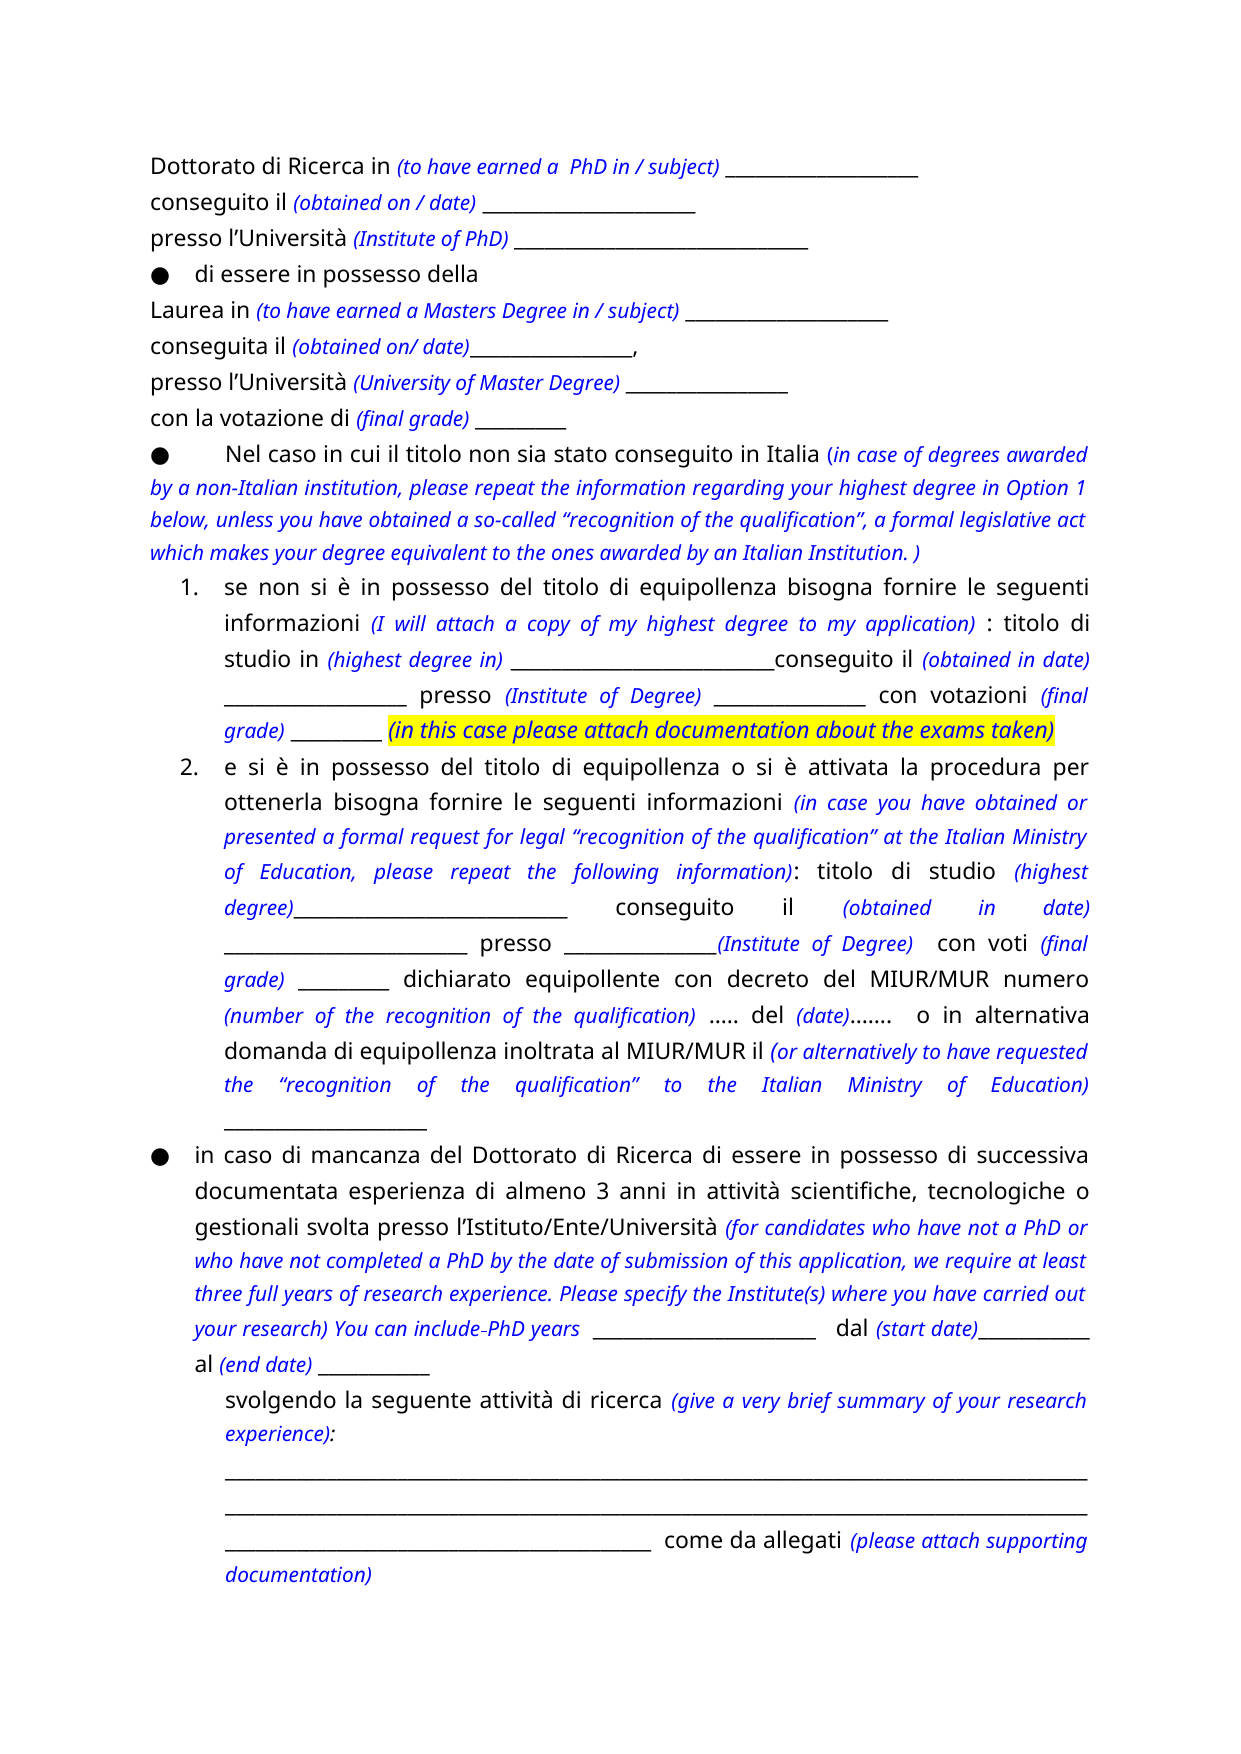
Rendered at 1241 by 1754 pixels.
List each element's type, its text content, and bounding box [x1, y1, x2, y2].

text Dottorato di Ricerca in (to have earned a PhD in / subject) ___________________ [150, 150, 1090, 181]
list in caso di mancanza del Dottorato di Ricerca di essere in possesso di successiva documentata esperienza di almeno 3 anni in attività scientifiche, tecnologiche o gestionali svolta presso l’Istituto/Ente/Università (for candidates who have not a PhD or who have not completed a PhD by the date of submission of this application, we require at least three full years of research experience. Please specify the Institute(s) where you have carried out your research) You can include PhD years ______________________ dal (start date)___________ al (end date) ___________ [150, 1139, 1090, 1379]
text con la votazione di (final grade) _________ [150, 402, 1090, 433]
text Laurea in (to have earned a Masters Degree in / subject) ____________________ [150, 294, 1090, 325]
text conseguito il (obtained on / date) _____________________ [150, 186, 1090, 217]
text presso l’Università (University of Master Degree) ________________ [150, 366, 1090, 397]
list e si è in possesso del titolo di equipollenza o si è attivata la procedura per ottenerla bisogna fornire le seguenti informazioni (in case you have obtained or presented a formal request for legal “recognition of the qualification” at the Italian Ministry of Education, please repeat the following information): titolo di studio (highest degree)___________________________ conseguito il (obtained in date) ________________________ presso _______________(Institute of Degree) con voti (final grade) _________ dichiarato equipollente con decreto del MIUR/MUR numero (number of the recognition of the qualification) ….. del (date)……. o in alternativa domanda di equipollenza inoltrata al MIUR/MUR il (or alternatively to have requested the “recognition of the qualification” to the Italian Ministry of Education) ____________________ [179, 750, 1090, 1134]
text svolgendo la seguente attività di ricerca (give a very brief summary of your research experience): ____________________________________________________________________________________________________________________________________________________________________________________________________________________ come da allegati (please attach supporting documentation) [225, 1384, 1090, 1588]
text presso l’Università (Institute of PhD) _____________________________ [150, 222, 1090, 253]
list Nel caso in cui il titolo non sia stato conseguito in Italia (in case of degrees awarded by a non-Italian institution, please repeat the information regarding your highest degree in Option 1 below, unless you have obtained a so-called “recognition of the qualification”, a formal legislative act which makes your degree equivalent to the ones awarded by an Italian Institution. ) [150, 437, 1090, 567]
list di essere in possesso della [150, 258, 1090, 289]
list se non si è in possesso del titolo di equipollenza bisogna fornire le seguenti informazioni (I will attach a copy of my highest degree to my application) : titolo di studio in (highest degree in) __________________________conseguito il (obtained in date) __________________ presso (Institute of Degree) _______________ con votazioni (final grade) _________ (in this case please attach documentation about the exams taken) [179, 571, 1090, 746]
text conseguita il (obtained on/ date)________________, [150, 330, 1090, 361]
